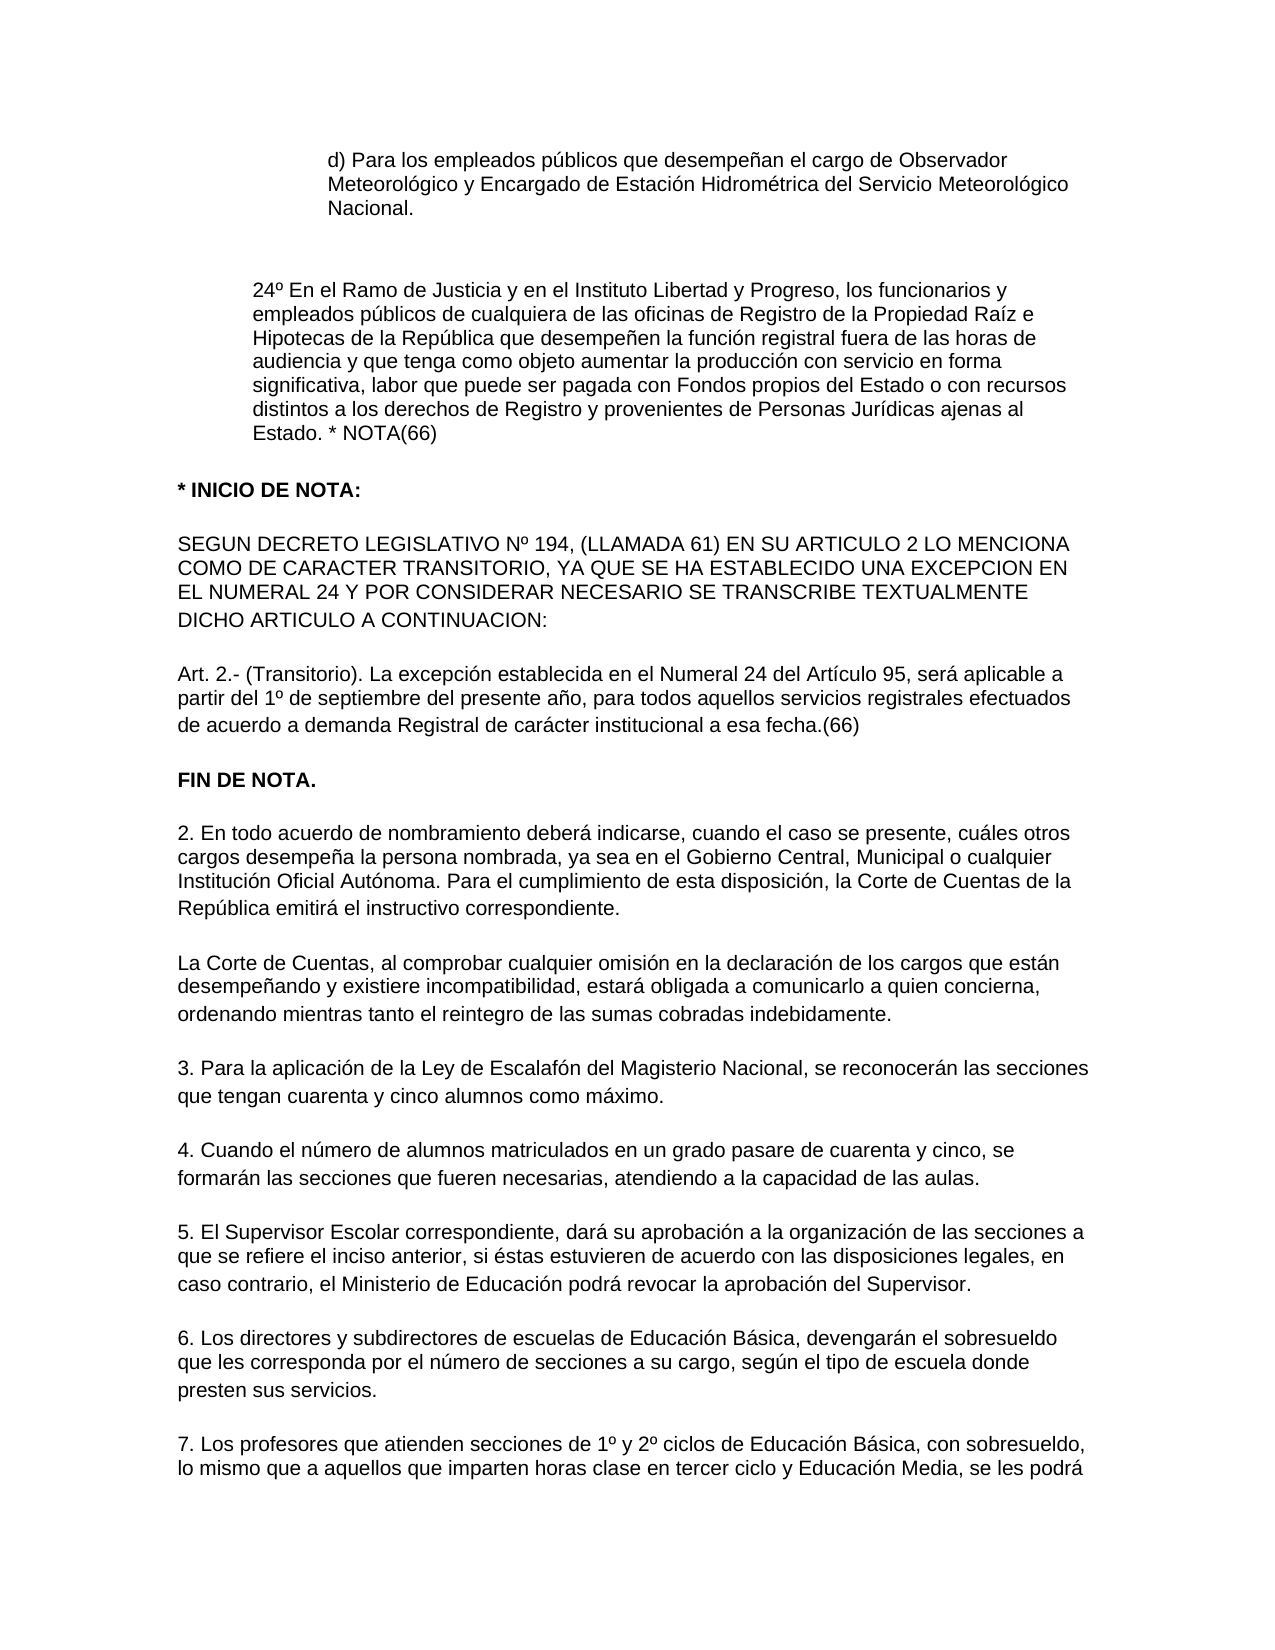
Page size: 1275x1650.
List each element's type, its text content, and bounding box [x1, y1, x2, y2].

text 6. Los directores y subdirectores de escuelas de Educación Básica, devengarán el sobresueldo que les corresponda por el número de secciones a su cargo, según el tipo de escuela donde presten sus servicios. [177, 1326, 1098, 1402]
text 3. Para la aplicación de la Ley de Escalafón del Magisterio Nacional, se reconocerán las secciones que tengan cuarenta y cinco alumnos como máximo. [177, 1056, 1098, 1109]
text La Corte de Cuentas, al comprobar cualquier omisión en la declaración de los cargos que están desempeñando y existiere incompatibilidad, estará obligada a comunicarlo a quien concierna, ordenando mientras tanto el reintegro de las sumas cobradas indebidamente. [177, 950, 1098, 1027]
text FIN DE NOTA. [177, 767, 1098, 791]
text 4. Cuando el número de alumnos matriculados en un grado pasare de cuarenta y cinco, se formarán las secciones que fueren necesarias, atendiendo a la capacidad de las aulas. [177, 1138, 1098, 1191]
text 5. El Supervisor Escolar correspondiente, dará su aprobación a la organización de las secciones a que se refiere el inciso anterior, si éstas estuvieren de acuerdo con las disposiciones legales, en caso contrario, el Ministerio de Educación podrá revocar la aprobación del Supervisor. [177, 1220, 1098, 1297]
text * INICIO DE NOTA: [177, 445, 1098, 503]
text d) Para los empleados públicos que desempeñan el cargo de Observador Meteorológico y Encargado de Estación Hidrométrica del Servicio Meteorológico Nacional. [327, 148, 1098, 219]
text 24º En el Ramo de Justicia y en el Instituto Libertad y Progreso, los funcionarios y empleados públicos de cualquiera de las oficinas de Registro de la Propiedad Raíz e Hipotecas de la República que desempeñen la función registral fuera de las horas de audiencia y que tenga como objeto aumentar la producción con servicio en forma significativa, labor que puede ser pagada con Fondos propios del Estado o con recursos distintos a los derechos de Registro y provenientes de Personas Jurídicas ajenas al Estado. * NOTA(66) [252, 249, 1098, 445]
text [177, 1432, 1098, 1479]
text 2. En todo acuerdo de nombramiento deberá indicarse, cuando el caso se presente, cuáles otros cargos desempeña la persona nombrada, ya sea en el Gobierno Central, Municipal o cualquier Institución Oficial Autónoma. Para el cumplimiento de esta disposición, la Corte de Cuentas de la República emitirá el instructivo correspondiente. [177, 821, 1098, 921]
text Art. 2.- (Transitorio). La excepción establecida en el Numeral 24 del Artículo 95, será aplicable a partir del 1º de septiembre del presente año, para todos aquellos servicios registrales efectuados de acuerdo a demanda Registral de carácter institucional a esa fecha.(66) [177, 662, 1098, 738]
text SEGUN DECRETO LEGISLATIVO Nº 194, (LLAMADA 61) EN SU ARTICULO 2 LO MENCIONA COMO DE CARACTER TRANSITORIO, YA QUE SE HA ESTABLECIDO UNA EXCEPCION EN EL NUMERAL 24 Y POR CONSIDERAR NECESARIO SE TRANSCRIBE TEXTUALMENTE DICHO ARTICULO A CONTINUACION: [177, 532, 1098, 632]
